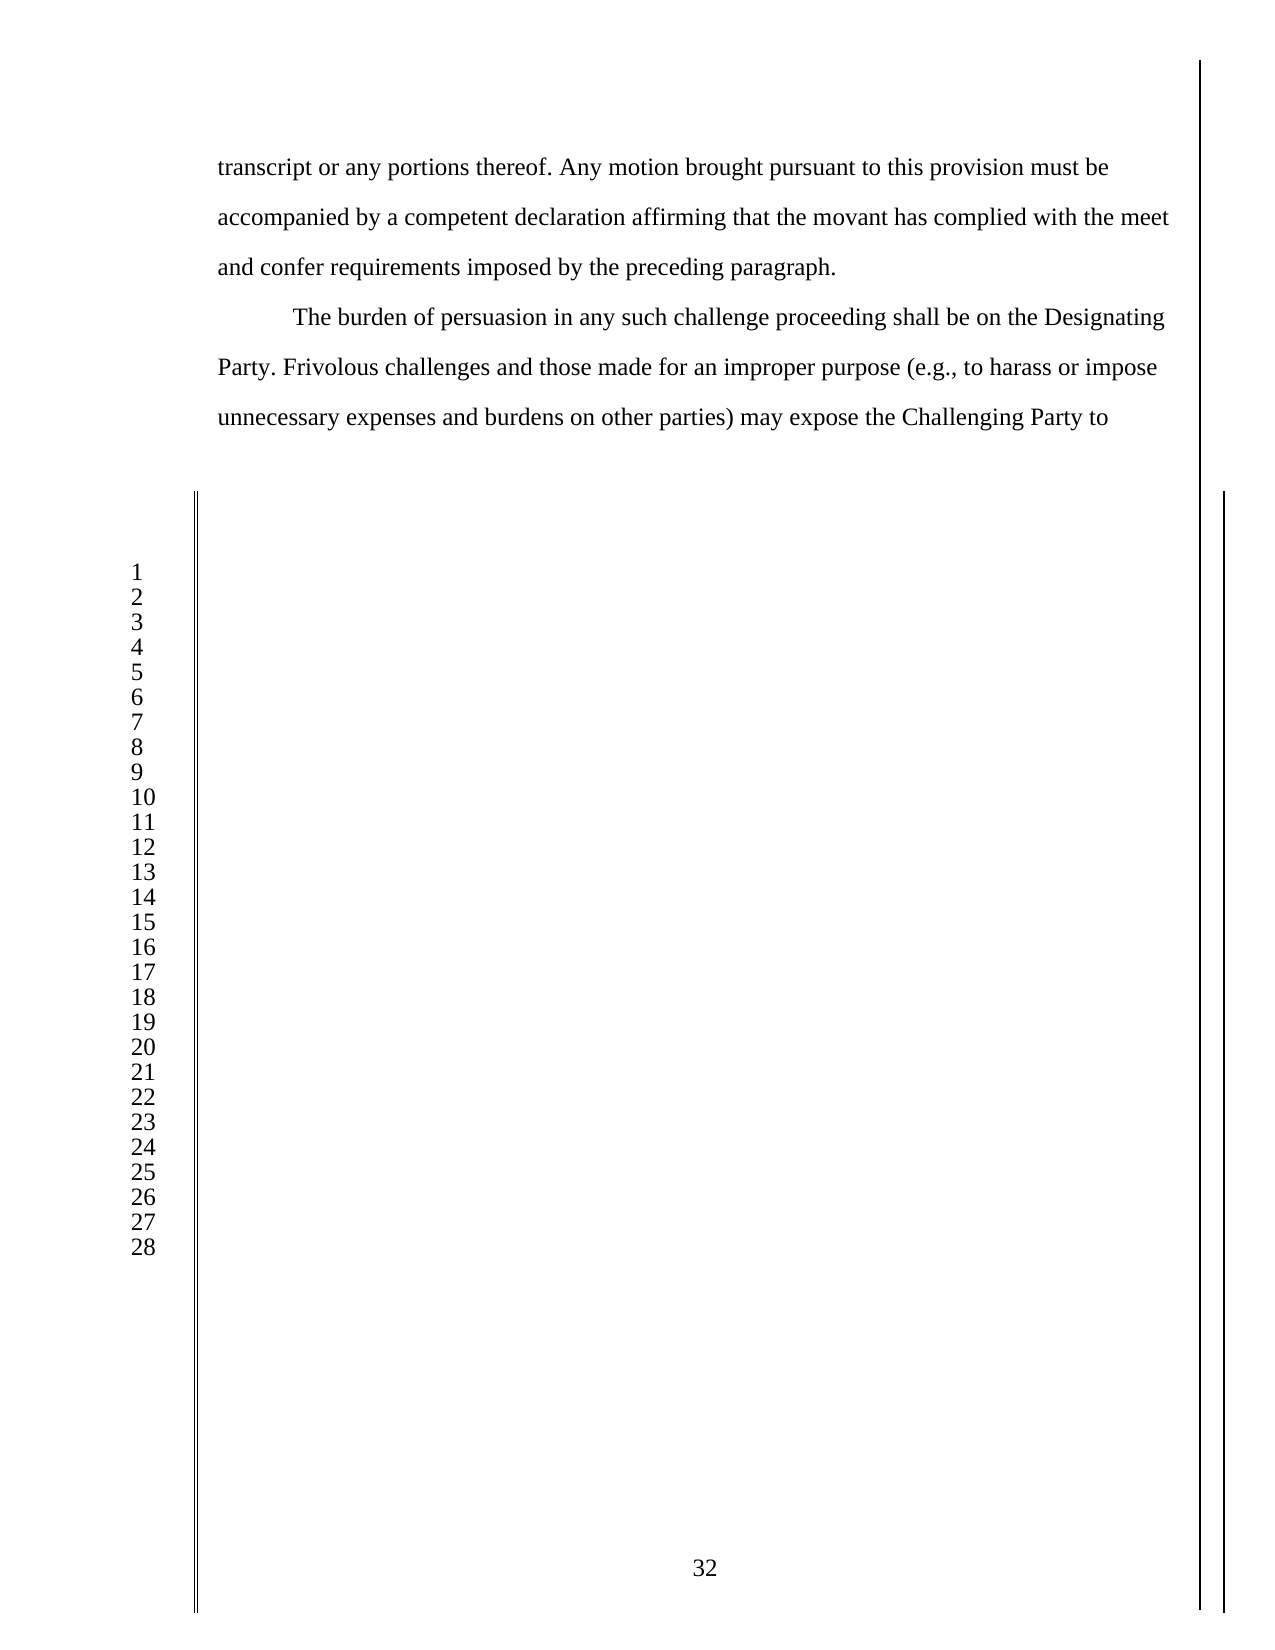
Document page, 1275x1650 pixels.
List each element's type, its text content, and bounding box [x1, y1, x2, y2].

text 6.3 Judicial Intervention. If the Parties cannot resolve a challenge without court intervention, the Designating Party shall file and serve a motion to retain confidentiality under Civil Local Rule 7 (and in compliance with Civil Local Rule 79-5, if applicable) within 21 days of the initial notice of challenge or within 14 days of the parties agreeing that the meet and confer process will not resolve their dispute, whichever is earlier. Each such motion must be accompanied by a competent declaration affirming that the movant has complied with the meet and confer requirements imposed in the preceding paragraph. Failure by the Designating Party to make such a motion including the required declaration within 21 days (or 14 days, if applicable) shall automatically waive the confidentiality designation for each challenged designation. In addition, the Challenging Party may file a motion challenging a confidentiality designation at any time if there is good cause for doing so, including a challenge to the designation of a deposition transcript or any portions thereof. Any motion brought pursuant to this provision must be accompanied by a competent declaration affirming that the movant has complied with the meet and confer requirements imposed by the preceding paragraph. [217, 135, 1200, 285]
text The burden of persuasion in any such challenge proceeding shall be on the Designating Party. Frivolous challenges and those made for an improper purpose (e.g., to harass or impose unnecessary expenses and burdens on other parties) may expose the Challenging Party to sanctions. Unless the Designating Party has waived the confidentiality designation by failing to file a motion to retain confidentiality as described above, all parties shall continue to afford the material in question the level of protection to which it is entitled under the Producing Party’s designation until the court rules on the challenge. [217, 285, 1200, 435]
